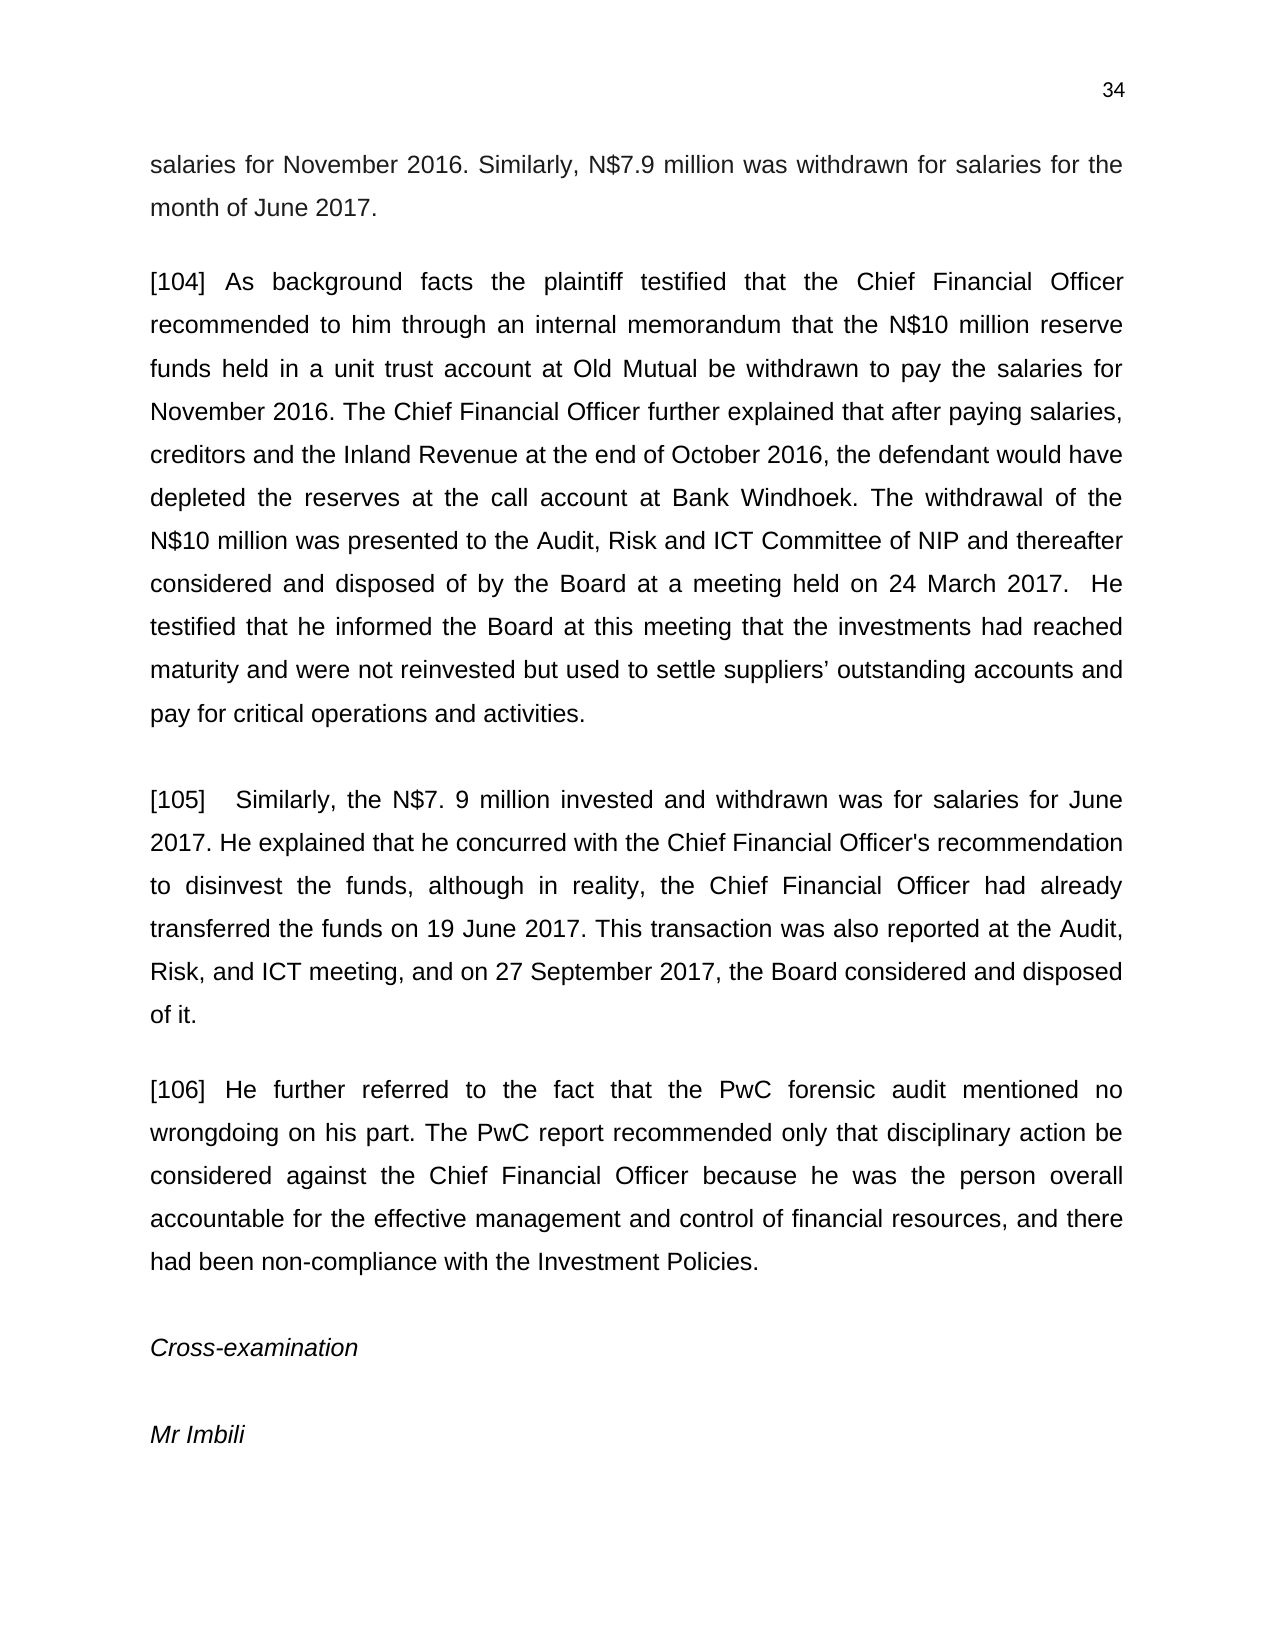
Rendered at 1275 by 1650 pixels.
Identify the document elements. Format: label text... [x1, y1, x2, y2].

list As background facts the plaintiff testified that the Chief Financial Officer recommended to him through an internal memorandum that the N$10 million reserve funds held in a unit trust account at Old Mutual be withdrawn to pay the salaries for November 2016. The Chief Financial Officer further explained that after paying salaries, creditors and the Inland Revenue at the end of October 2016, the defendant would have depleted the reserves at the call account at Bank Windhoek. The withdrawal of the N$10 million was presented to the Audit, Risk and ICT Committee of NIP and thereafter considered and disposed of by the Board at a meeting held on 24 March 2017. He testified that he informed the Board at this meeting that the investments had reached maturity and were not reinvested but used to settle suppliers’ outstanding accounts and pay for critical operations and activities. [150, 267, 1125, 727]
list He further referred to the fact that the PwC forensic audit mentioned no wrongdoing on his part. The PwC report recommended only that disciplinary action be considered against the Chief Financial Officer because he was the person overall accountable for the effective management and control of financial resources, and there had been non-compliance with the Investment Policies. [150, 1074, 1125, 1276]
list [150, 179, 1125, 222]
list Mr Imbili [150, 1419, 1125, 1448]
list Cross-examination [150, 1333, 1125, 1362]
list Similarly, the N$7. 9 million invested and withdrawn was for salaries for June 2017. He explained that he concurred with the Chief Financial Officer's recommendation to disinvest the funds, although in reality, the Chief Financial Officer had already transferred the funds on 19 June 2017. This transaction was also reported at the Audit, Risk, and ICT meeting, and on 27 September 2017, the Board considered and disposed of it. [150, 785, 1125, 1029]
